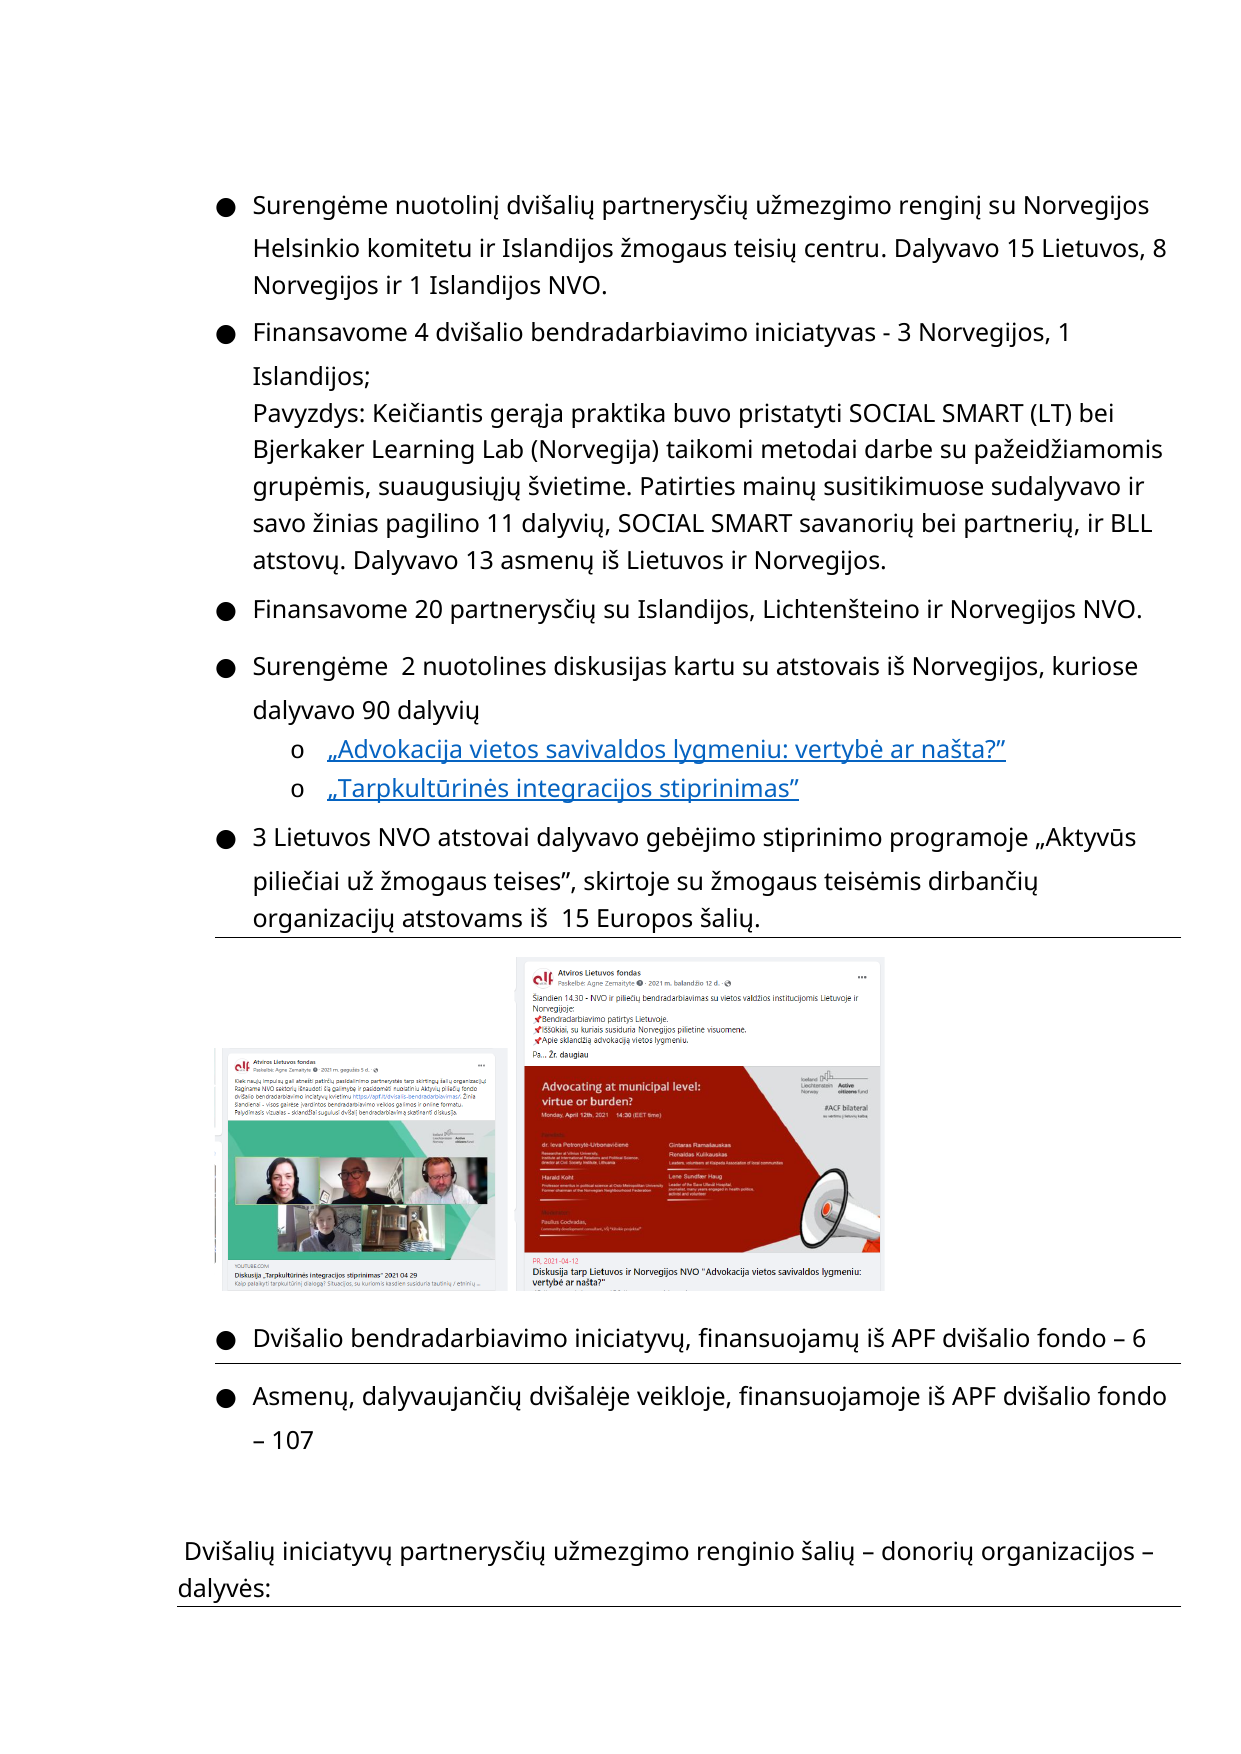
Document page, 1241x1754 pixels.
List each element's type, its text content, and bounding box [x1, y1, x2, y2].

list Dvišalio bendradarbiavimo iniciatyvų, finansuojamų iš APF dvišalio fondo – 6 [215, 1310, 1181, 1363]
list Asmenų, dalyvaujančių dvišalėje veikloje, finansuojamoje iš APF dvišalio fondo – 107 [215, 1368, 1181, 1458]
text Dvišalių iniciatyvų partnerysčių užmezgimo renginio šalių – donorių organizacijos – dalyvės: [177, 1533, 1181, 1606]
list Finansavome 4 dvišalio bendradarbiavimo iniciatyvas - 3 Norvegijos, 1 Islandijos; [215, 305, 1181, 393]
text Pavyzdys: Keičiantis gerąja praktika buvo pristatyti SOCIAL SMART (LT) bei Bjerkaker Learning Lab (Norvegija) taikomi metodai darbe su pažeidžiamomis grupėmis, suaugusiųjų švietime. Patirties mainų susitikimuose sudalyvavo ir savo žinias pagilino 11 dalyvių, SOCIAL SMART savanorių bei partnerių, ir BLL atstovų. Dalyvavo 13 asmenų iš Lietuvos ir Norvegijos. [252, 395, 1181, 579]
picture [214, 1048, 508, 1291]
picture [514, 957, 885, 1291]
list „Advokacija vietos savivaldos lygmeniu: vertybė ar našta?” [290, 732, 1181, 768]
list Surengėme nuotolinį dvišalių partnerysčių užmezgimo renginį su Norvegijos Helsinkio komitetu ir Islandijos žmogaus teisių centru. Dalyvavo 15 Lietuvos, 8 Norvegijos ir 1 Islandijos NVO. [215, 177, 1181, 302]
list „Tarpkultūrinės integracijos stiprinimas” [290, 771, 1181, 807]
list 3 Lietuvos NVO atstovai dalyvavo gebėjimo stiprinimo programoje „Aktyvūs piliečiai už žmogaus teises”, skirtoje su žmogaus teisėmis dirbančių organizacijų atstovams iš 15 Europos šalių. [215, 810, 1181, 937]
list Surengėme 2 nuotolines diskusijas kartu su atstovais iš Norvegijos, kuriose dalyvavo 90 dalyvių [215, 639, 1181, 729]
list Finansavome 20 partnerysčių su Islandijos, Lichtenšteino ir Norvegijos NVO. [215, 581, 1181, 635]
